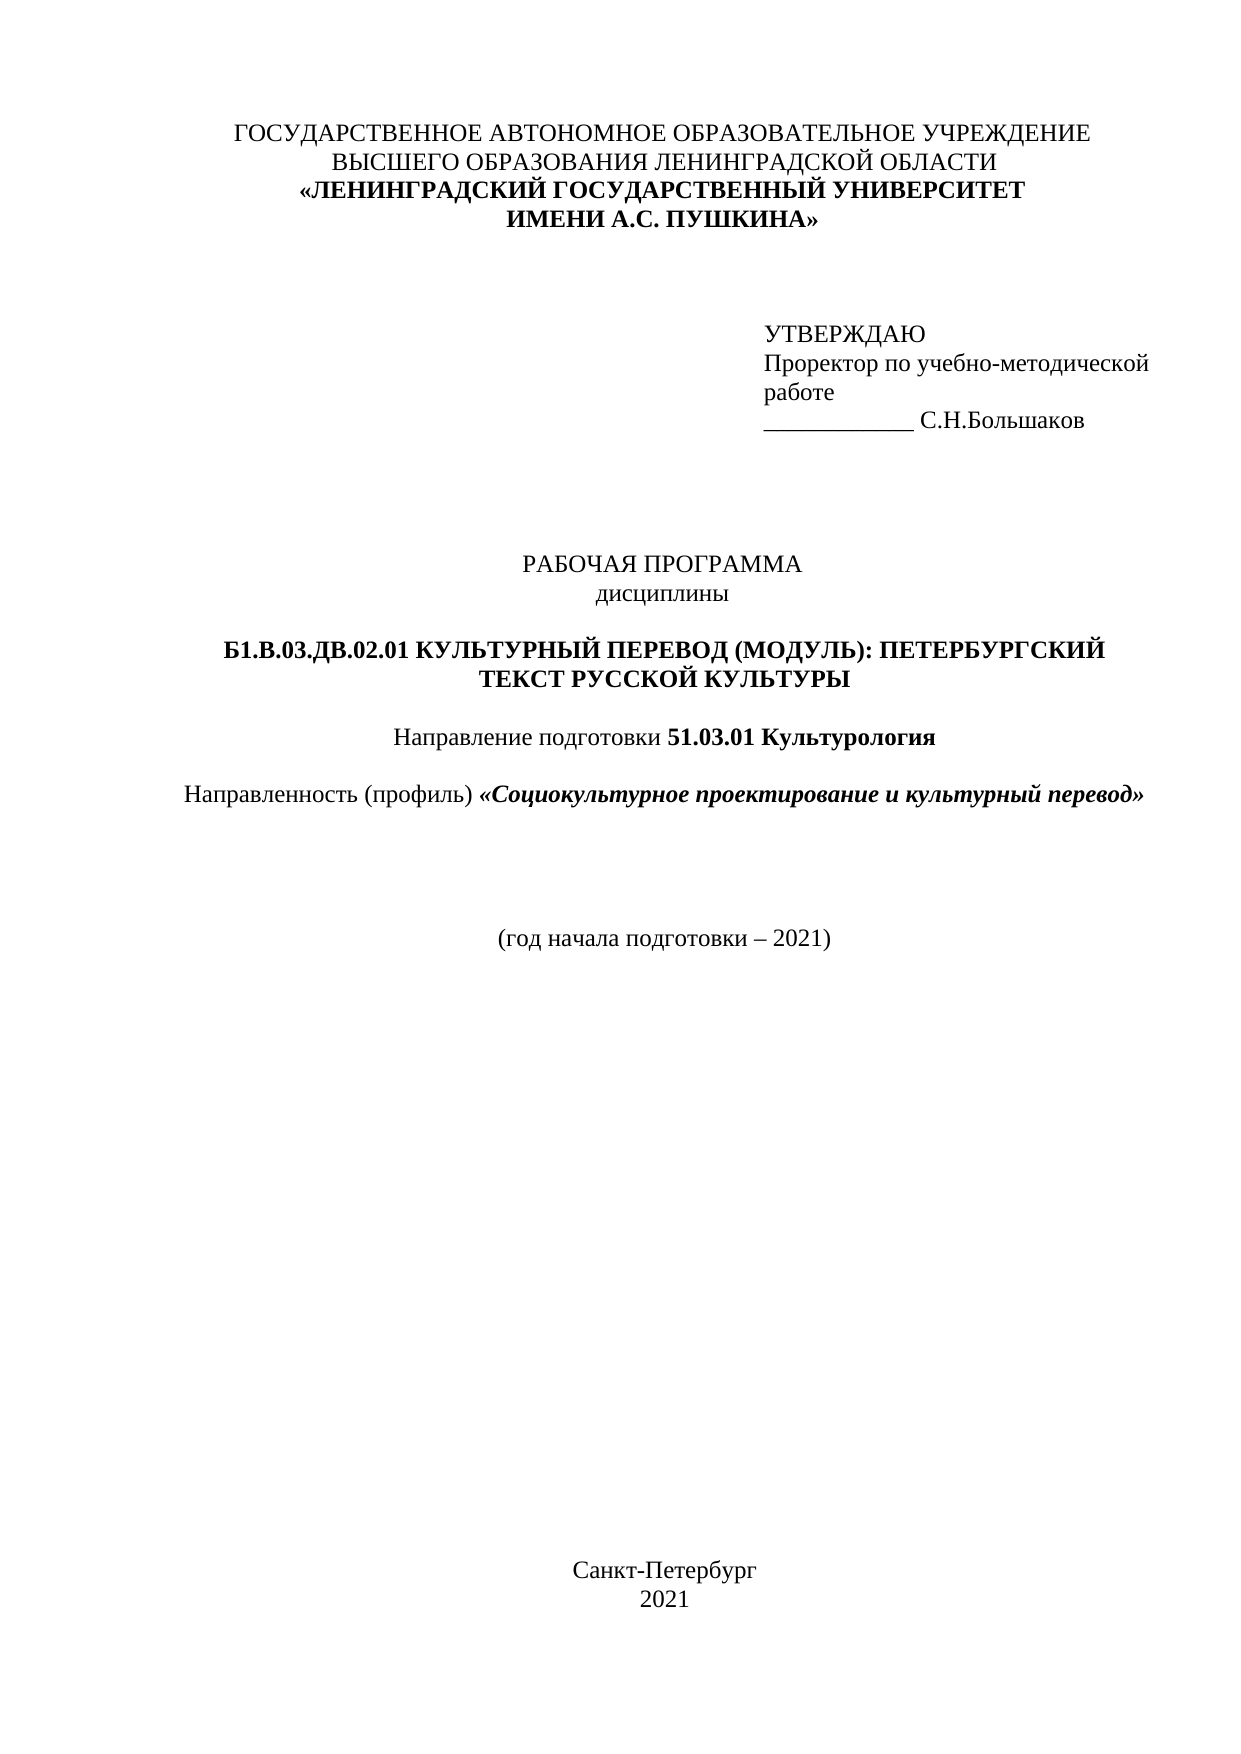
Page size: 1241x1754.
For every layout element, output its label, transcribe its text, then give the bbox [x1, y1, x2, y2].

text Проректор по учебно-методической [177, 348, 1152, 377]
text УТВЕРЖДАЮ [177, 319, 1152, 348]
text ГОСУДАРСТВЕННОЕ АВТОНОМНОЕ ОБРАЗОВАТЕЛЬНОЕ УЧРЕЖДЕНИЕ ВЫСШЕГО ОБРАЗОВАНИЯ ЛЕНИНГРАДСКОЙ ОБЛАСТИ [173, 118, 1152, 176]
text (год начала подготовки – 2021) [177, 923, 1152, 952]
text дисциплины [173, 578, 1152, 607]
text работе [177, 377, 1152, 406]
text РАБОЧАЯ ПРОГРАММА [173, 549, 1152, 578]
text Б1.В.03.ДВ.02.01 КУЛЬТУРНЫЙ ПЕРЕВОД (МОДУЛЬ): ПЕТЕРБУРГСКИЙ ТЕКСТ РУССКОЙ КУЛЬТУРЫ [177, 636, 1152, 693]
text ____________ С.Н.Большаков [177, 406, 1152, 434]
text ИМЕНИ А.С. ПУШКИНА» [173, 204, 1152, 233]
text Направление подготовки 51.03.01 Культурология [177, 722, 1152, 751]
text Санкт-Петербург [177, 1556, 1152, 1584]
text Направленность (профиль) «Социокультурное проектирование и культурный перевод» [177, 779, 1152, 808]
text «ЛЕНИНГРАДСКИЙ ГОСУДАРСТВЕННЫЙ УНИВЕРСИТЕТ [173, 176, 1152, 204]
text 2021 [177, 1584, 1152, 1613]
